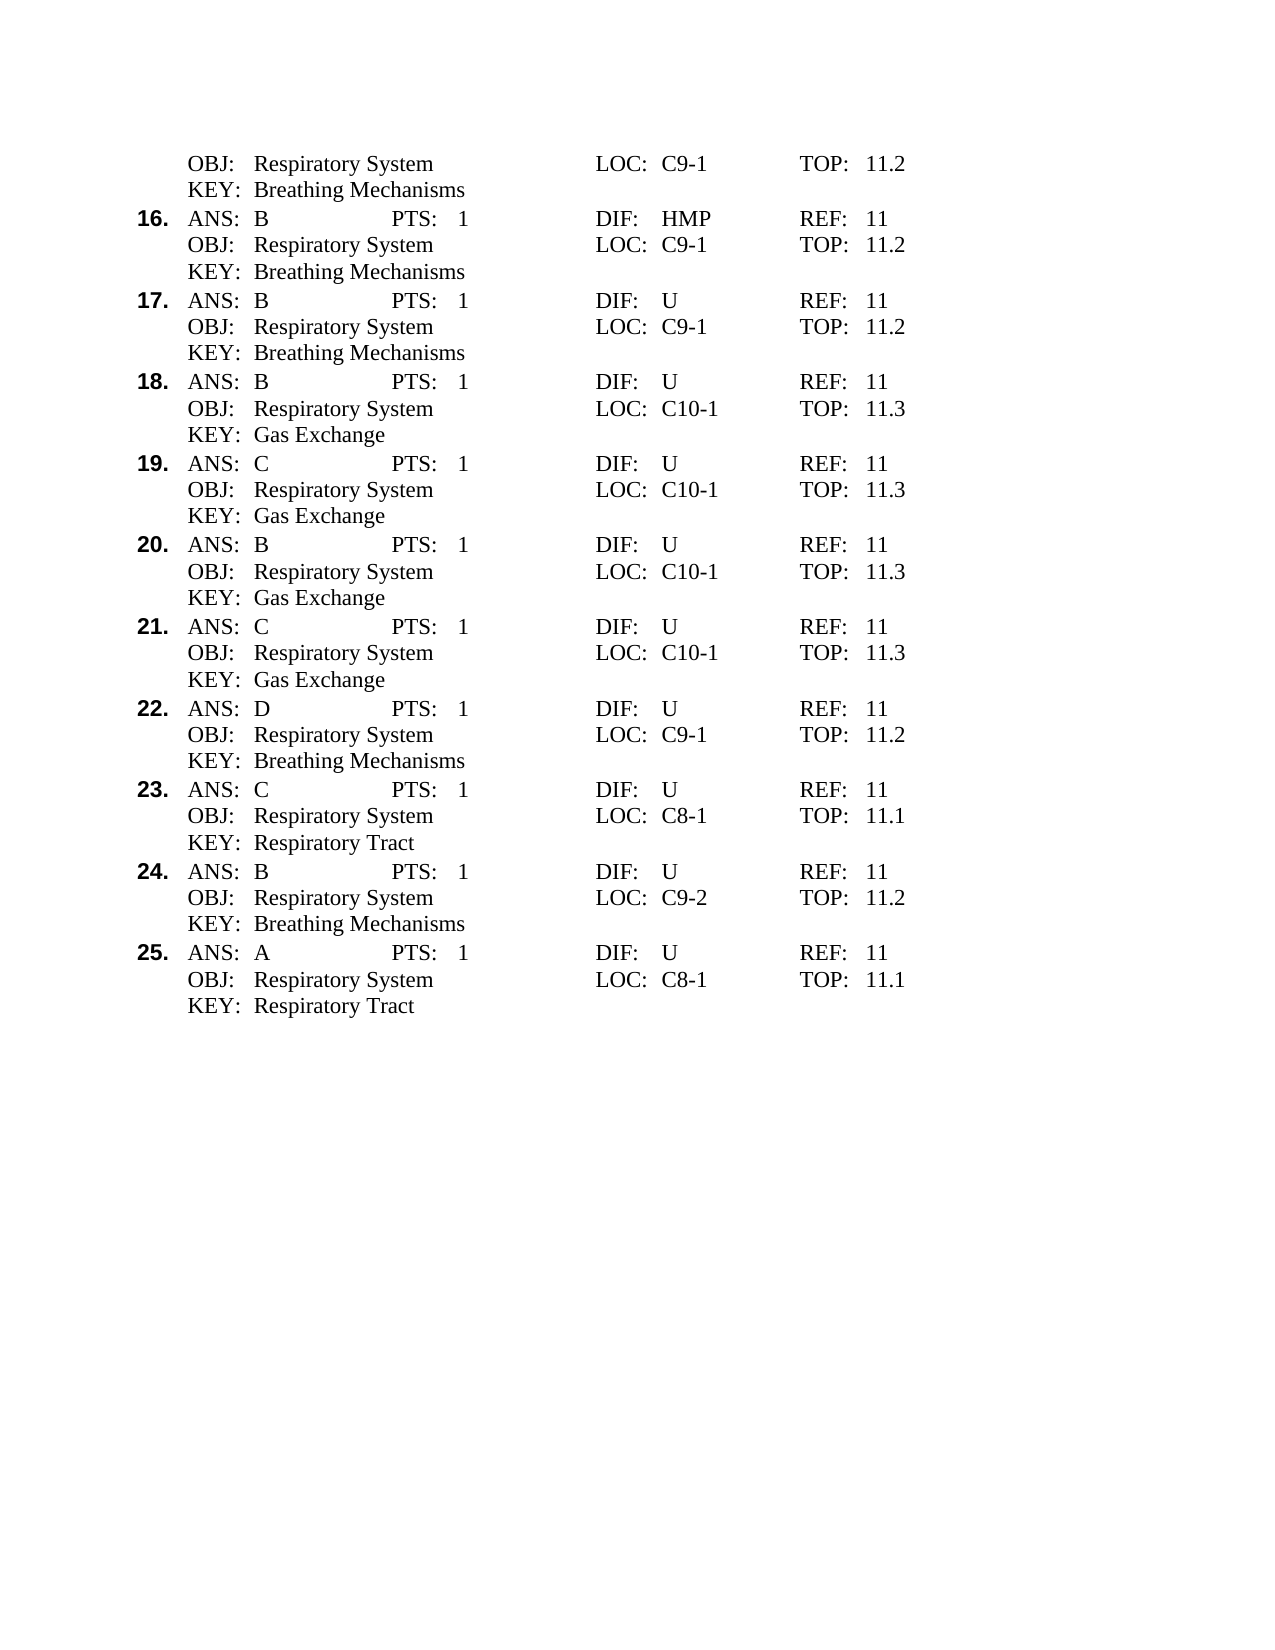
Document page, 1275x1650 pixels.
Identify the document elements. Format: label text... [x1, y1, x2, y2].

text 25. ANS: A PTS: 1 DIF: U REF: 11 [75, 939, 1200, 966]
text KEY: Gas Exchange [187, 503, 1200, 529]
text KEY: Breathing Mechanisms [187, 747, 1200, 774]
text 17. ANS: B PTS: 1 DIF: U REF: 11 [75, 287, 1200, 313]
text OBJ: Respiratory System LOC: C10-1 TOP: 11.3 [187, 639, 1200, 666]
text KEY: Gas Exchange [187, 421, 1200, 447]
text OBJ: Respiratory System LOC: C8-1 TOP: 11.1 [187, 966, 1200, 992]
text 19. ANS: C PTS: 1 DIF: U REF: 11 [75, 450, 1200, 476]
text 18. ANS: B PTS: 1 DIF: U REF: 11 [75, 368, 1200, 395]
text KEY: Gas Exchange [187, 666, 1200, 692]
text OBJ: Respiratory System LOC: C10-1 TOP: 11.3 [187, 395, 1200, 421]
text KEY: Gas Exchange [187, 584, 1200, 611]
text OBJ: Respiratory System LOC: C9-1 TOP: 11.2 [187, 721, 1200, 747]
text OBJ: Respiratory System LOC: C10-1 TOP: 11.3 [187, 558, 1200, 584]
text OBJ: Respiratory System LOC: C10-1 TOP: 11.3 [187, 476, 1200, 503]
text 23. ANS: C PTS: 1 DIF: U REF: 11 [75, 776, 1200, 802]
text KEY: Breathing Mechanisms [187, 258, 1200, 284]
text KEY: Breathing Mechanisms [187, 339, 1200, 366]
text 21. ANS: C PTS: 1 DIF: U REF: 11 [75, 613, 1200, 639]
text 20. ANS: B PTS: 1 DIF: U REF: 11 [75, 531, 1200, 558]
text OBJ: Respiratory System LOC: C9-1 TOP: 11.2 [187, 150, 1200, 176]
text 16. ANS: B PTS: 1 DIF: HMP REF: 11 [75, 205, 1200, 232]
text KEY: Respiratory Tract [187, 829, 1200, 855]
text OBJ: Respiratory System LOC: C8-1 TOP: 11.1 [187, 802, 1200, 829]
text OBJ: Respiratory System LOC: C9-2 TOP: 11.2 [187, 884, 1200, 910]
text KEY: Breathing Mechanisms [187, 176, 1200, 203]
text KEY: Respiratory Tract [187, 992, 1200, 1018]
text 22. ANS: D PTS: 1 DIF: U REF: 11 [75, 694, 1200, 721]
text 24. ANS: B PTS: 1 DIF: U REF: 11 [75, 858, 1200, 884]
text OBJ: Respiratory System LOC: C9-1 TOP: 11.2 [187, 232, 1200, 258]
text OBJ: Respiratory System LOC: C9-1 TOP: 11.2 [187, 313, 1200, 339]
text KEY: Breathing Mechanisms [187, 910, 1200, 937]
